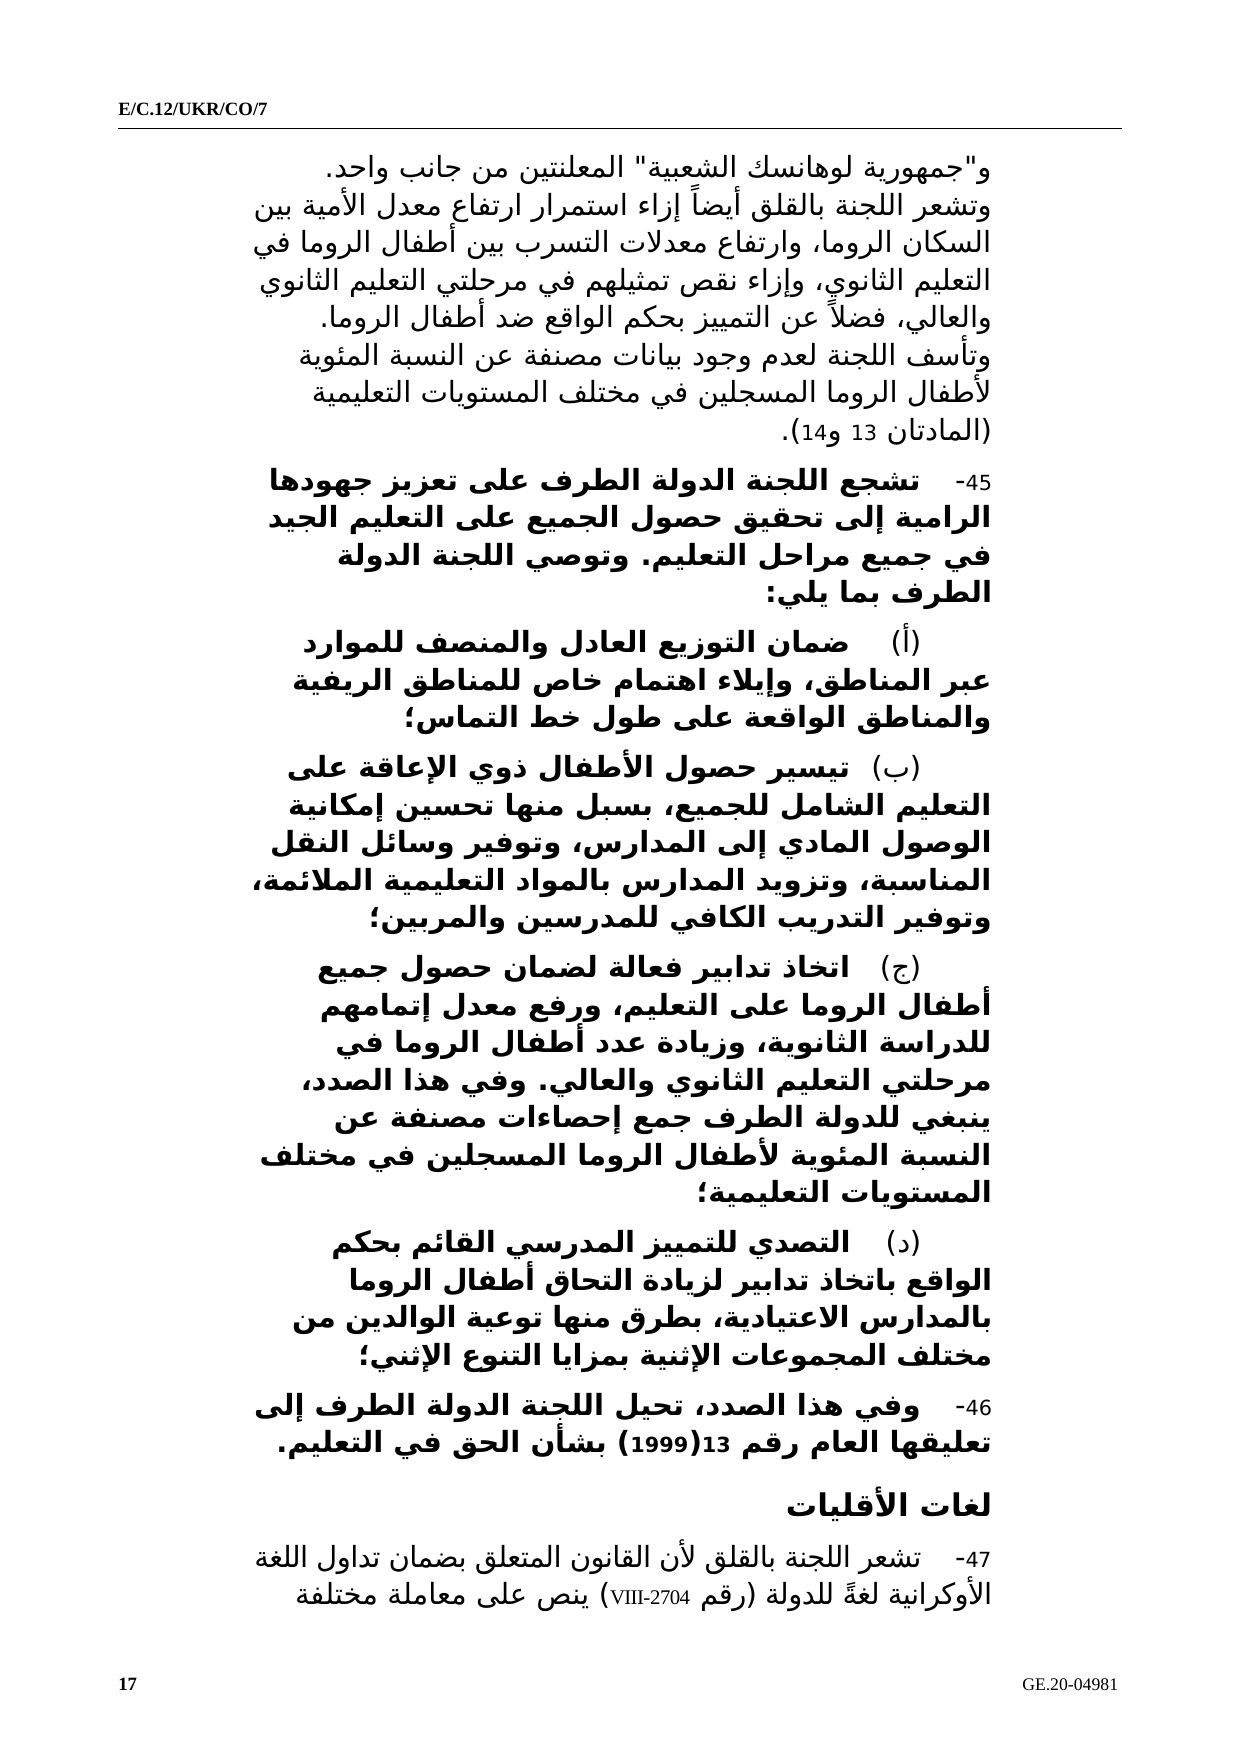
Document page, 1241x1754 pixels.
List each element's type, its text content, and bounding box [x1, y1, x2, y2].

text (أ) [248, 623, 992, 735]
text (ج) اتخاذ تدابير فعالة لضمان حصول جميع أطفال الروما على التعليم، ورفع معدل إتمامهم للدراسة الثانوية، وزيادة عدد أطفال الروما في مرحلتي التعليم الثانوي والعالي.‬ [248, 948, 992, 1210]
